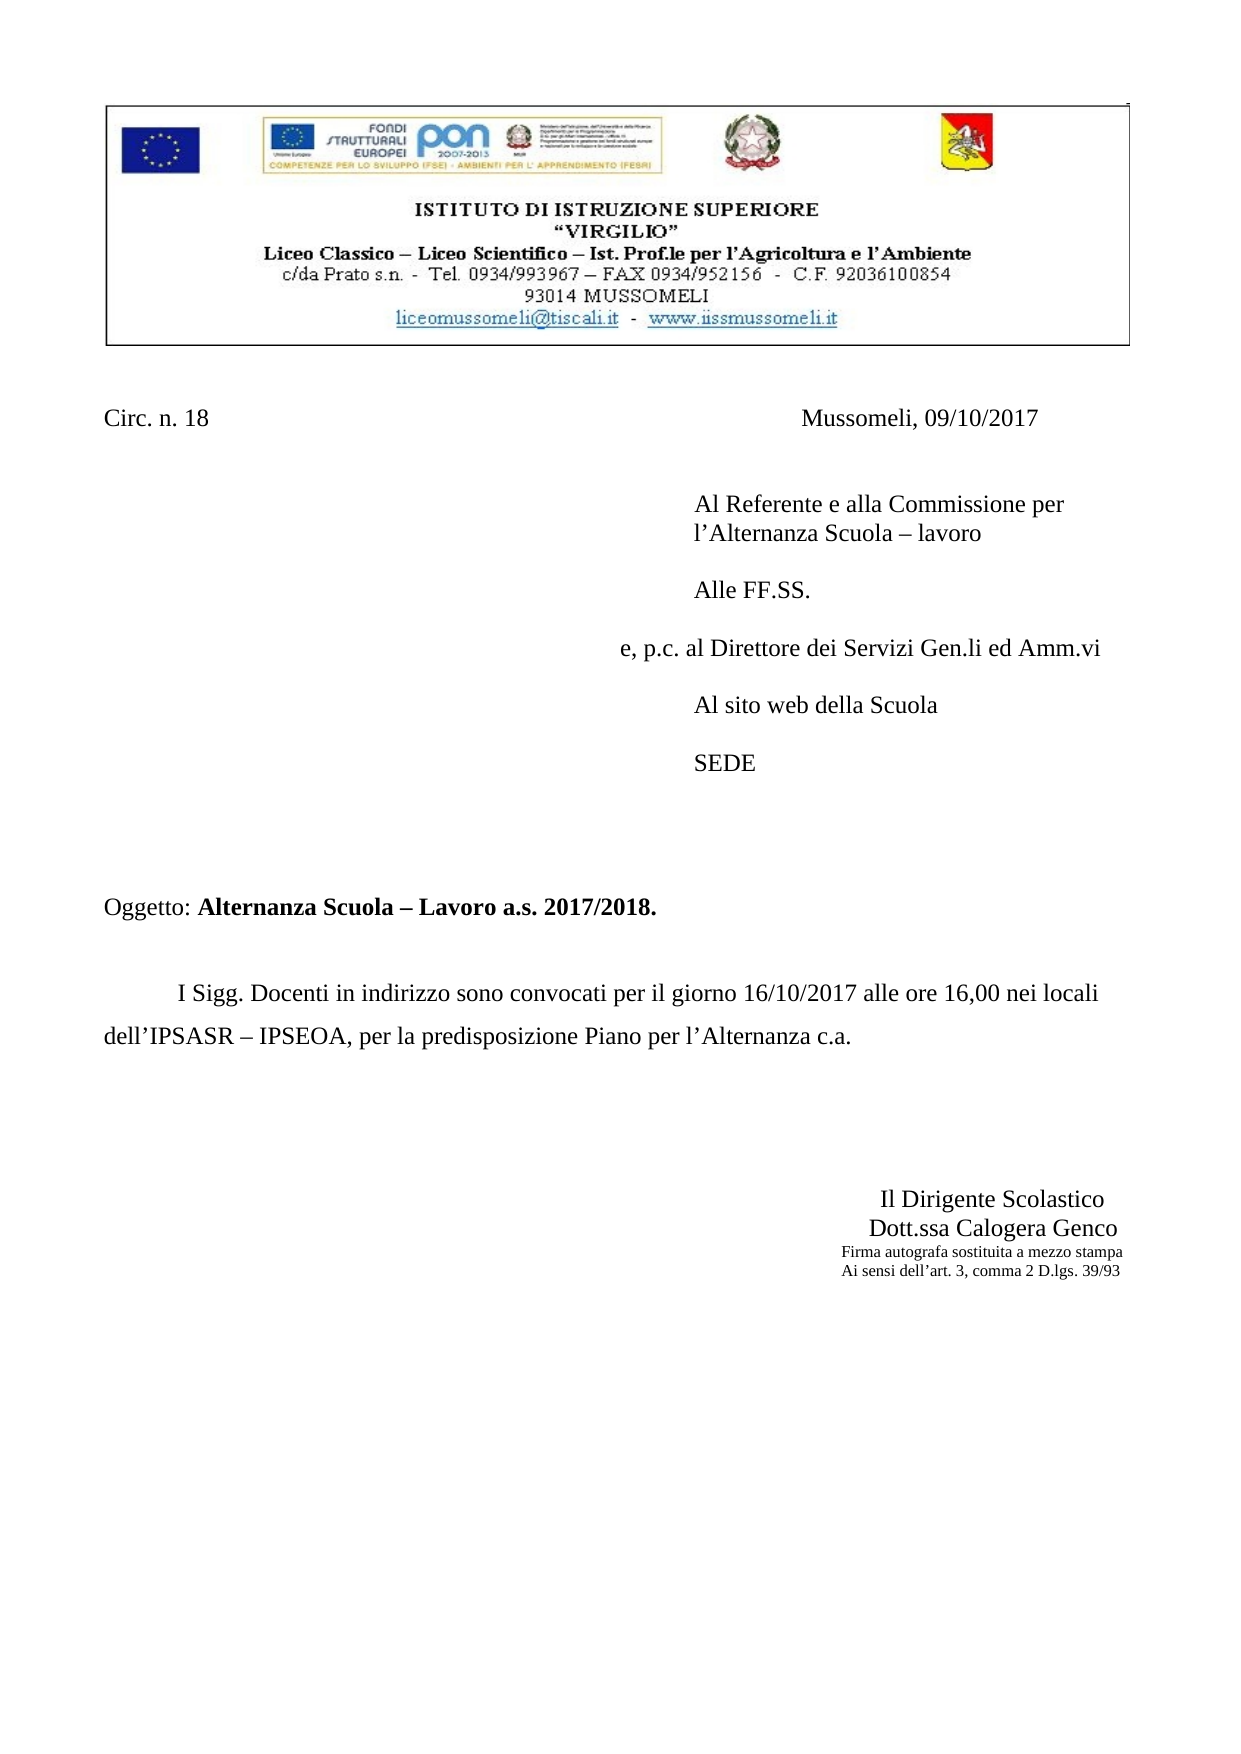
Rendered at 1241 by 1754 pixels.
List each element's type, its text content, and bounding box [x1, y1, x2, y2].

text SEDE [620, 748, 1166, 777]
picture [103, 103, 1130, 346]
text Firma autografa sostituita a mezzo stampa [103, 1242, 1166, 1261]
text I Sigg. Docenti in indirizzo sono convocati per il giorno 16/10/2017 alle ore 16,00 nei locali dell’IPSASR – IPSEOA, per la predisposizione Piano per l’Alternanza c.a. [103, 978, 1166, 1050]
text Alle FF.SS. [620, 576, 1166, 604]
text Dott.ssa Calogera Genco [103, 1213, 1166, 1242]
text Al Referente e alla Commissione per l’Alternanza Scuola – lavoro [693, 489, 1166, 547]
text Ai sensi dell’art. 3, comma 2 D.lgs. 39/93 [103, 1261, 1166, 1280]
text e, p.c. al Direttore dei Servizi Gen.li ed Amm.vi [103, 633, 1166, 662]
text Al sito web della Scuola [103, 691, 1166, 719]
text Il Dirigente Scolastico [103, 1184, 1166, 1213]
subtitle Circ. n. 18 Mussomeli, 09/10/2017 [103, 403, 1166, 432]
text Oggetto: Alternanza Scuola – Lavoro a.s. 2017/2018. [103, 892, 1166, 921]
